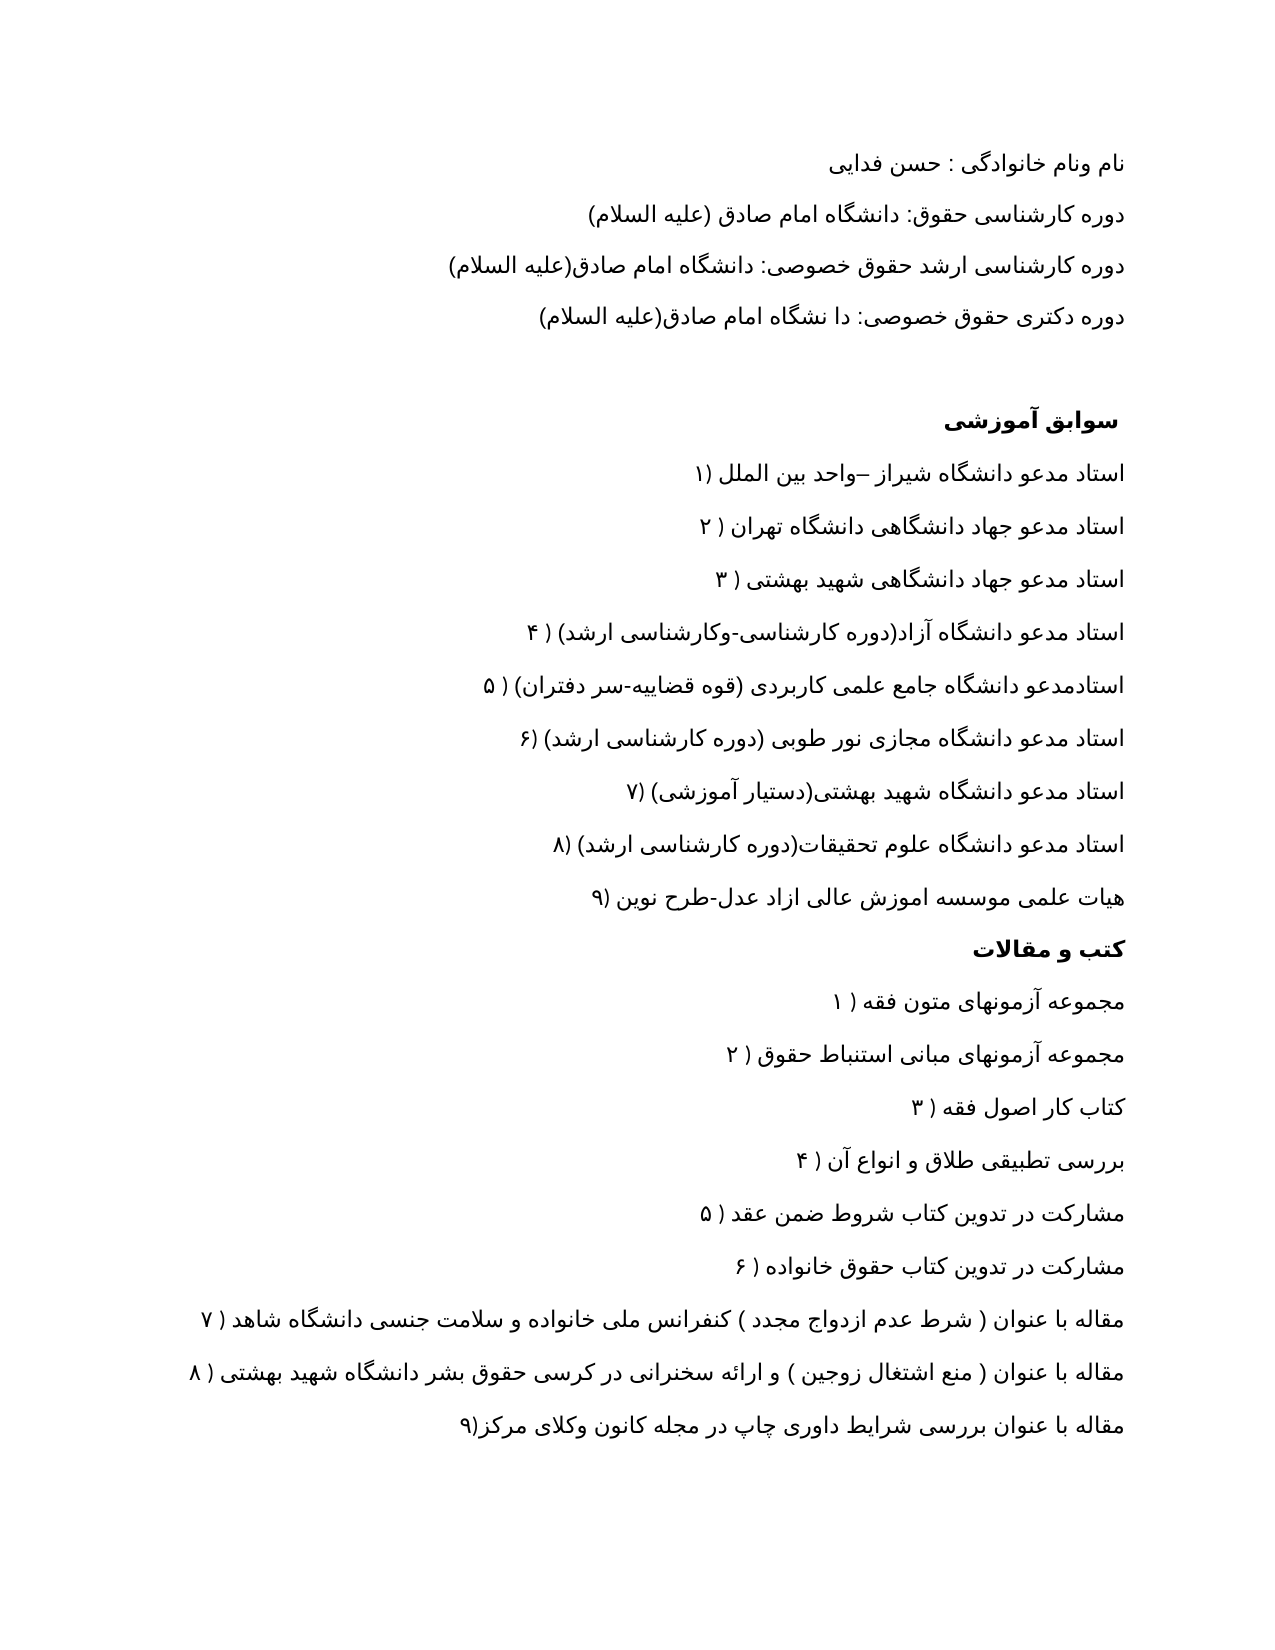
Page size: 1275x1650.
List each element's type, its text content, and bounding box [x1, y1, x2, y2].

text ۴ ) استاد مدعو دانشگاه آزاد(دوره کارشناسی-وکارشناسی ارشد) [150, 618, 1125, 646]
text ۵ ) استادمدعو دانشگاه جامع علمی کاربردی (قوه قضاییه-سر دفتران) [150, 671, 1125, 699]
text دوره کارشناسی حقوق: دانشگاه امام صادق (علیه السلام) [150, 201, 1125, 227]
text سوابق آموزشی [150, 407, 1125, 434]
text ۳ ) کتاب کار اصول فقه [150, 1093, 1125, 1121]
text ۲ ) استاد مدعو جهاد دانشگاهی دانشگاه تهران [150, 512, 1125, 540]
text ۶) استاد مدعو دانشگاه مجازی نور طوبی (دوره کارشناسی ارشد) [150, 724, 1125, 752]
text ۳ ) استاد مدعو جهاد دانشگاهی شهید بهشتی [150, 565, 1125, 593]
text ۷) استاد مدعو دانشگاه شهید بهشتی(دستیار آموزشی) [150, 777, 1125, 805]
text ۹) هیات علمی موسسه اموزش عالی ازاد عدل-طرح نوین [150, 883, 1125, 911]
text ۸ ) مقاله با عنوان ( منع اشتغال زوجین ) و ارائه سخنرانی در کرسی حقوق بشر دانشگاه شهید بهشتی [150, 1358, 1125, 1386]
text ۱ ) مجموعه آزمونهای متون فقه [150, 987, 1125, 1015]
text کتب و مقالات [150, 936, 1125, 962]
text ۷ ) مقاله با عنوان ( شرط عدم ازدواج مجدد ) کنفرانس ملی خانواده و سلامت جنسی دانشگاه شاهد [150, 1305, 1125, 1333]
text دوره کارشناسی ارشد حقوق خصوصی: دانشگاه امام صادق(علیه السلام) [150, 252, 1125, 278]
text ۵ ) مشارکت در تدوین کتاب شروط ضمن عقد [150, 1199, 1125, 1227]
text ۶ ) مشارکت در تدوین کتاب حقوق خانواده [150, 1252, 1125, 1280]
text نام ونام خانوادگی : حسن فدایی [150, 150, 1125, 176]
text دوره دکتری حقوق خصوصی: دا نشگاه امام صادق(علیه السلام) [150, 303, 1125, 329]
text ۴ ) بررسی تطبیقی طلاق و انواع آن [150, 1146, 1125, 1174]
text ۱) استاد مدعو دانشگاه شیراز –واحد بین الملل [150, 459, 1125, 487]
text ۲ ) مجموعه آزمونهای مبانی استنباط حقوق [150, 1040, 1125, 1068]
text ۹)مقاله با عنوان بررسی شرایط داوری چاپ در مجله کانون وکلای مرکز [150, 1411, 1125, 1439]
text ۸) استاد مدعو دانشگاه علوم تحقیقات(دوره کارشناسی ارشد) [150, 830, 1125, 858]
